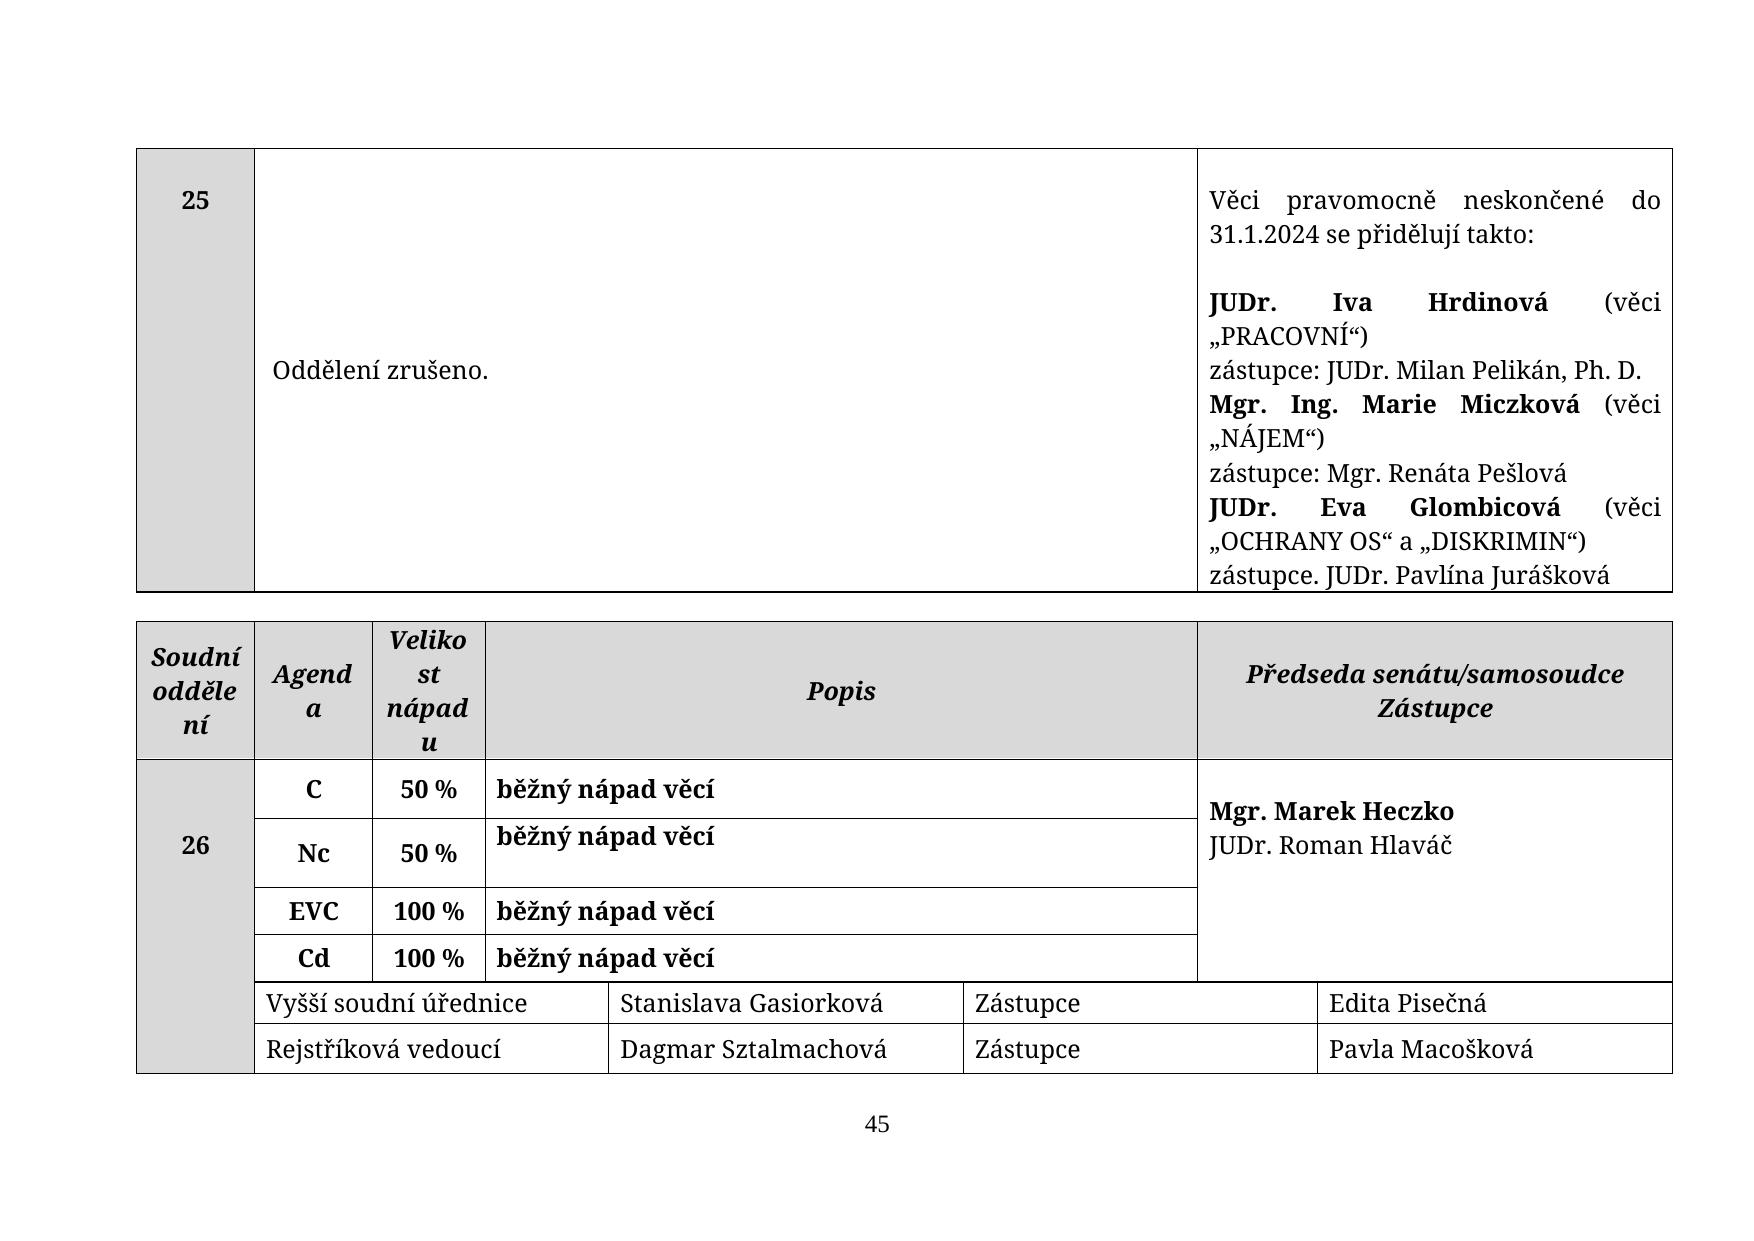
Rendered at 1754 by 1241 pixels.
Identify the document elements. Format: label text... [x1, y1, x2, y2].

table_header Velikost nápadu [373, 622, 485, 758]
table_cell Zástupce [964, 1024, 1317, 1073]
table_cell 26 [137, 760, 254, 1073]
table_cell 50 % [373, 760, 485, 818]
table_cell běžný nápad věcí [486, 935, 1197, 981]
table_cell Cd [255, 935, 372, 981]
table_cell 100 % [373, 935, 485, 981]
table_header Popis [486, 622, 1197, 758]
table_cell 100 % [373, 888, 485, 934]
table_cell Oddělení zrušeno. [255, 149, 1197, 591]
table_cell Stanislava Gasiorková [609, 983, 963, 1023]
table_cell běžný nápad věcí [486, 760, 1197, 818]
table_header Předseda senátu/samosoudce Zástupce [1198, 622, 1672, 758]
table_cell Zástupce [964, 983, 1317, 1023]
table_header Agenda [255, 622, 372, 758]
table_cell 25 [137, 149, 254, 591]
table_cell C [255, 760, 372, 818]
table_cell 50 % [373, 819, 485, 887]
table_cell běžný nápad věcí [486, 819, 1197, 887]
table_header Soudní oddělení [137, 622, 254, 758]
table_cell Pavla Macošková [1318, 1024, 1672, 1073]
table_cell Edita Pisečná [1318, 983, 1672, 1023]
table_cell EVC [255, 888, 372, 934]
table_cell běžný nápad věcí [486, 888, 1197, 934]
table_cell Dagmar Sztalmachová [609, 1024, 963, 1073]
table_cell Rejstříková vedoucí [255, 1024, 608, 1073]
table_cell Mgr. Marek Heczko JUDr. Roman Hlaváč [1198, 760, 1672, 981]
table_cell Vyšší soudní úřednice [255, 983, 608, 1023]
table_cell Nc [255, 819, 372, 887]
table_cell Věci pravomocně neskončené do 31.1.2024 se přidělují takto: JUDr. Iva Hrdinová (věci „PRACOVNÍ“) zástupce: JUDr. Milan Pelikán, Ph. D. Mgr. Ing. Marie Miczková (věci „NÁJEM“) zástupce: Mgr. Renáta Pešlová JUDr. Eva Glombicová (věci „OCHRANY OS“ a „DISKRIMIN“) zástupce. JUDr. Pavlína Jurášková [1198, 149, 1672, 591]
